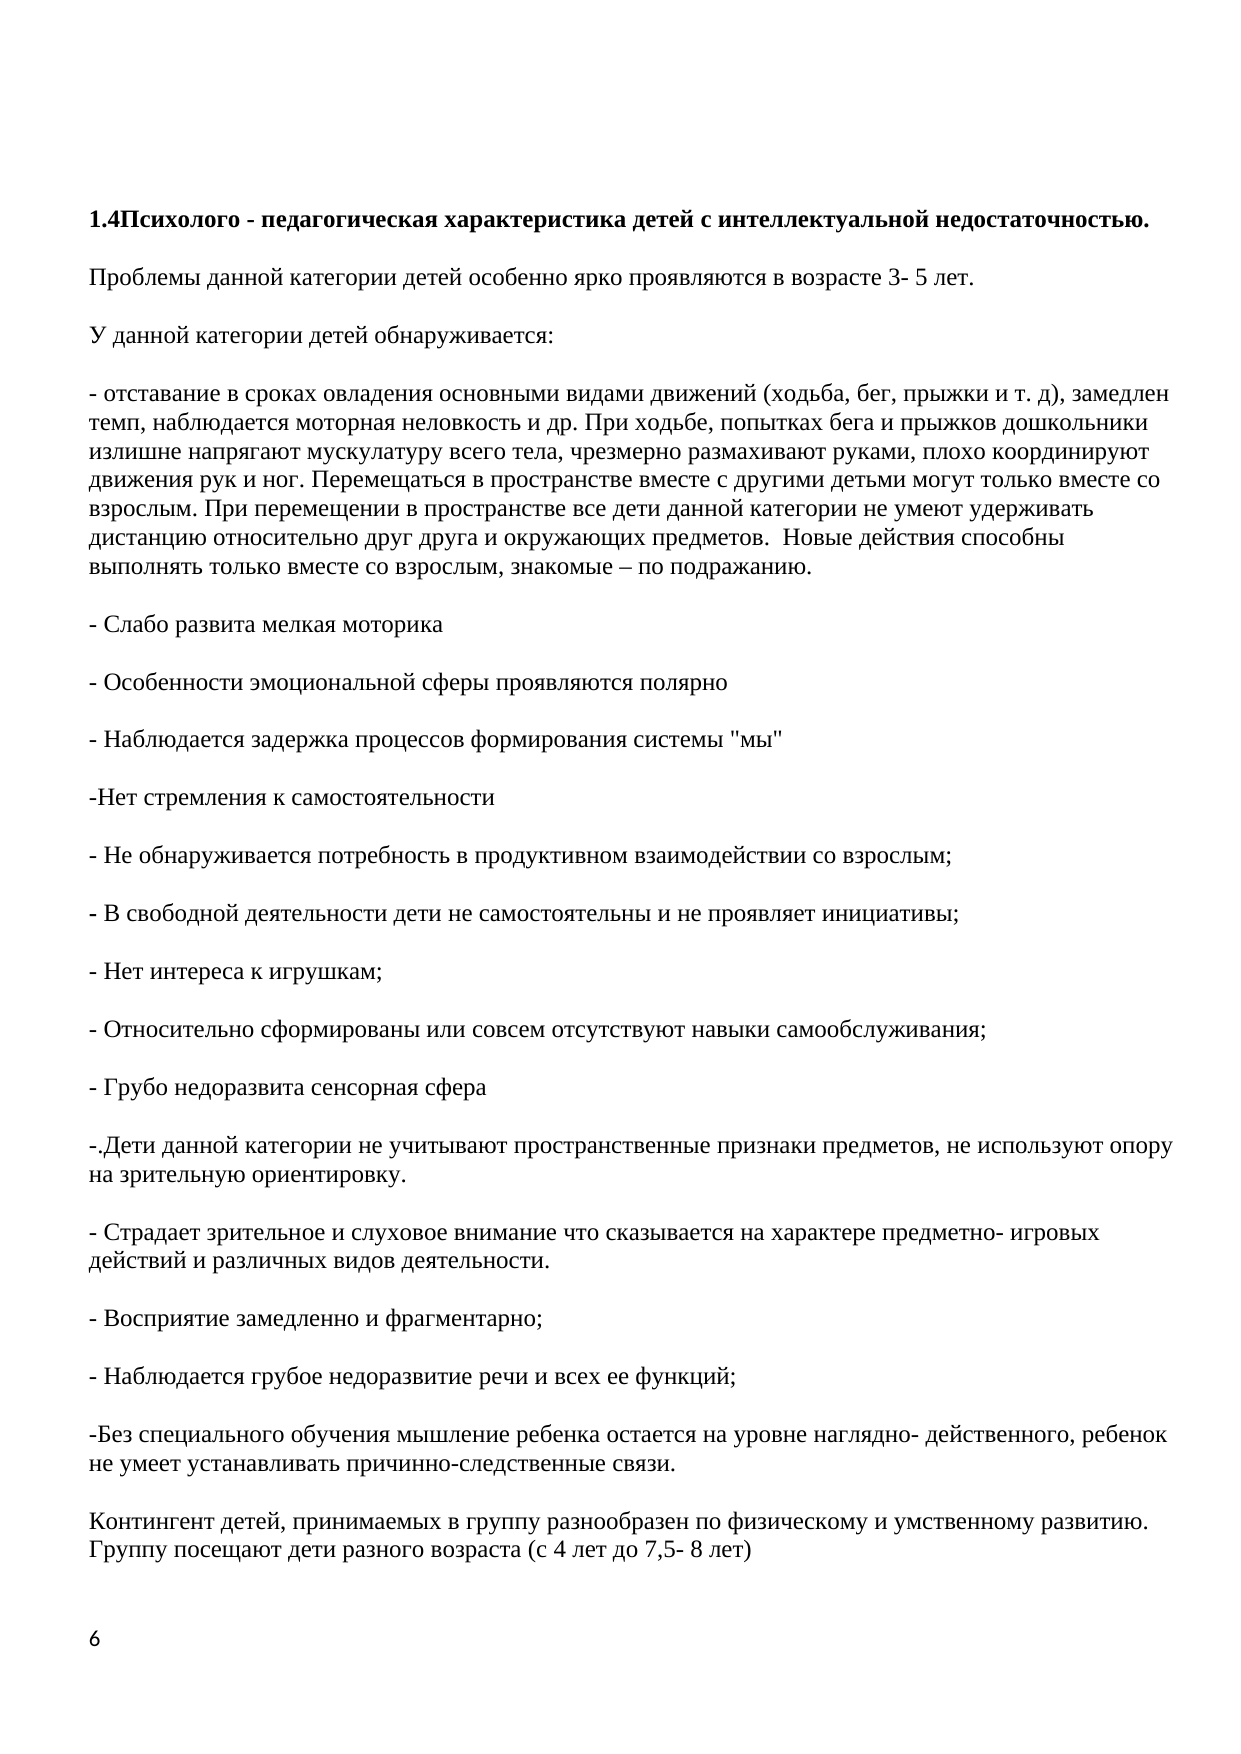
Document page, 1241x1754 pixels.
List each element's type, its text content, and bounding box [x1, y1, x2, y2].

text - Грубо недоразвита сенсорная сфера [89, 1072, 1181, 1101]
text Проблемы данной категории детей особенно ярко проявляются в возрасте 3- 5 лет. [89, 262, 1181, 291]
text - Наблюдается грубое недоразвитие речи и всех ее функций; [89, 1361, 1181, 1390]
text -.Дети данной категории не учитывают пространственные признаки предметов, не используют опору на зрительную ориентировку. [89, 1130, 1181, 1187]
text У данной категории детей обнаруживается: [89, 320, 1181, 349]
text - отставание в сроках овладения основными видами движений (ходьба, бег, прыжки и т. д), замедлен темп, наблюдается моторная неловкость и др. При ходьбе, попытках бега и прыжков дошкольники излишне напрягают мускулатуру всего тела, чрезмерно размахивают руками, плохо координируют движения рук и ног. Перемещаться в пространстве вместе с другими детьми могут только вместе со взрослым. При перемещении в пространстве все дети данной категории не умеют удерживать дистанцию относительно друг друга и окружающих предметов. Новые действия способны выполнять только вместе со взрослым, знакомые – по подражанию. [89, 378, 1181, 579]
text - Не обнаруживается потребность в продуктивном взаимодействии со взрослым; [89, 840, 1181, 869]
text -Без специального обучения мышление ребенка остается на уровне наглядно- действенного, ребенок не умеет устанавливать причинно-следственные связи. [89, 1419, 1181, 1477]
text - Особенности эмоциональной сферы проявляются полярно [89, 667, 1181, 695]
text - Наблюдается задержка процессов формирования системы "мы" [89, 724, 1181, 753]
text - В свободной деятельности дети не самостоятельны и не проявляет инициативы; [89, 898, 1181, 927]
text - Страдает зрительное и слуховое внимание что сказывается на характере предметно- игровых действий и различных видов деятельности. [89, 1217, 1181, 1274]
text - Относительно сформированы или совсем отсутствуют навыки самообслуживания; [89, 1014, 1181, 1043]
text - Нет интереса к игрушкам; [89, 956, 1181, 985]
text Контингент детей, принимаемых в группу разнообразен по физическому и умственному развитию. Группу посещают дети разного возраста (с 4 лет до 7,5- 8 лет) [89, 1506, 1181, 1563]
text - Слабо развита мелкая моторика [89, 609, 1181, 637]
text 1.4Психолого - педагогическая характеристика детей с интеллектуальной недостаточностью. [89, 204, 1181, 233]
text -Нет стремления к самостоятельности [89, 782, 1181, 811]
text - Восприятие замедленно и фрагментарно; [89, 1303, 1181, 1332]
